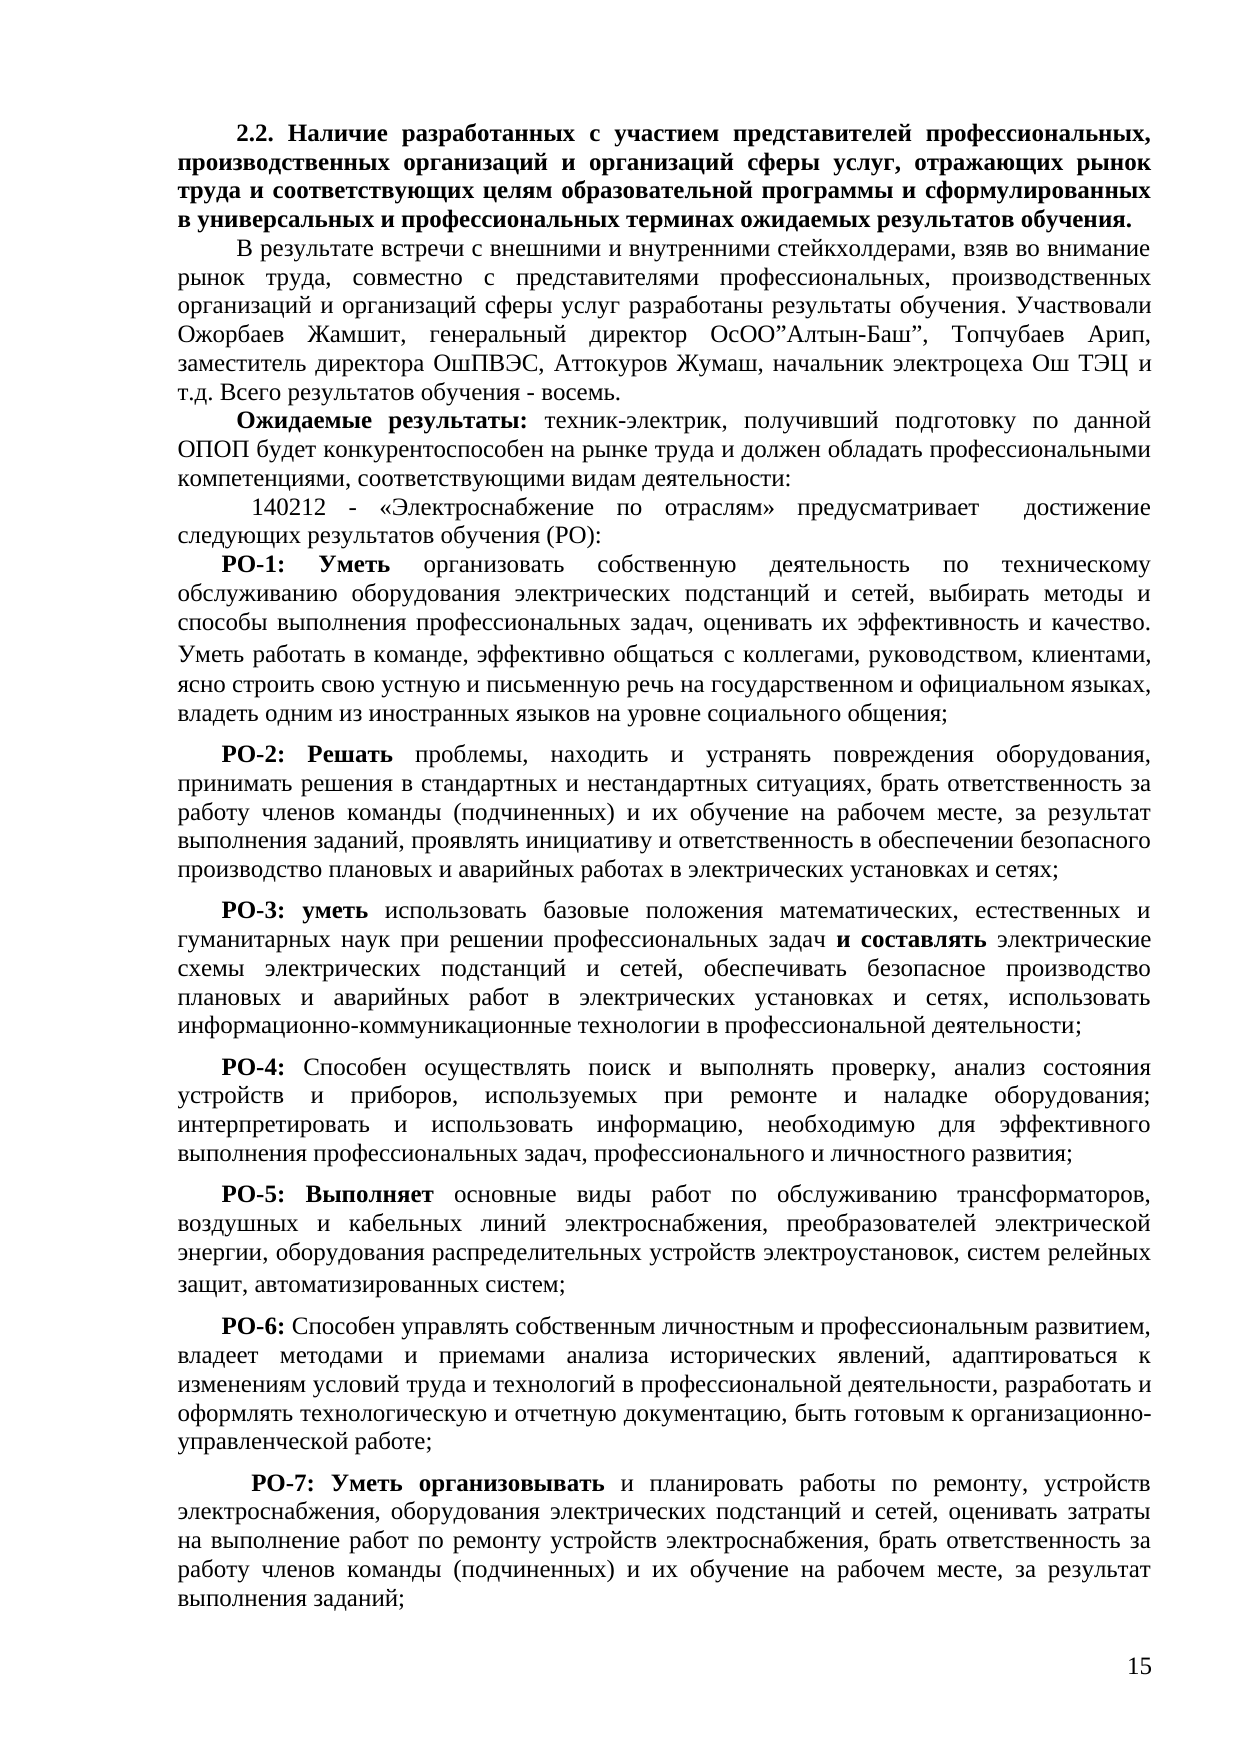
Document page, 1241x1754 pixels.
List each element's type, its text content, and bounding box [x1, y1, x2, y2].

text 140212 - «Электроснабжение по отраслям» предусматривает достижение следующих результатов обучения (РО): [177, 492, 1152, 549]
text РО-4: Способен осуществлять поиск и выполнять проверку, анализ состояния устройств и приборов, используемых при ремонте и наладке оборудования; интерпретировать и использовать информацию, необходимую для эффективного выполнения профессиональных задач, профессионального и личностного развития; [177, 1052, 1152, 1167]
text РО-1: Уметь организовать собственную деятельность по техническому обслуживанию оборудования электрических подстанций и сетей, выбирать методы и способы выполнения профессиональных задач, оценивать их эффективность и качество. Уметь работать в команде, эффективно общаться с коллегами, руководством, клиентами, ясно строить свою устную и письменную речь на государственном и официальном языках, владеть одним из иностранных языков на уровне социального общения; [177, 549, 1152, 727]
text Ожидаемые результаты: техник-электрик, получивший подготовку по данной ОПОП будет конкурентоспособен на рынке труда и должен обладать профессиональными компетенциями, соответствующими видам деятельности: [177, 406, 1152, 492]
text РО-5: Выполняет основные виды работ по обслуживанию трансформаторов, воздушных и кабельных линий электроснабжения, преобразователей электрической энергии, оборудования распределительных устройств электроустановок, систем релейных защит, автоматизированных систем; [177, 1179, 1152, 1299]
text РО-3: уметь использовать базовые положения математических, естественных и гуманитарных наук при решении профессиональных задач и составлять электрические схемы электрических подстанций и сетей, обеспечивать безопасное производство плановых и аварийных работ в электрических установках и сетях, использовать информационно-коммуникационные технологии в профессиональной деятельности; [177, 895, 1152, 1039]
text 2.2. Наличие разработанных с участием представителей профессиональных, производственных организаций и организаций сферы услуг, отражающих рынок труда и соответствующих целям образовательной программы и сформулированных в универсальных и профессиональных терминах ожидаемых результатов обучения. [177, 118, 1152, 233]
text РО-7: Уметь организовывать и планировать работы по ремонту, устройств электроснабжения, оборудования электрических подстанций и сетей, оценивать затраты на выполнение работ по ремонту устройств электроснабжения, брать ответственность за работу членов команды (подчиненных) и их обучение на рабочем месте, за результат выполнения заданий; [177, 1468, 1152, 1611]
text РО-6: Способен управлять собственным личностным и профессиональным развитием, владеет методами и приемами анализа исторических явлений, адаптироваться к изменениям условий труда и технологий в профессиональной деятельности, разработать и оформлять технологическую и отчетную документацию, быть готовым к организационно-управленческой работе; [177, 1311, 1152, 1455]
list В результате встречи с внешними и внутренними стейкхолдерами, взяв во внимание рынок труда, совместно с представителями профессиональных, производственных организаций и организаций сферы услуг разработаны результаты обучения. Участвовали Ожорбаев Жамшит, генеральный директор ОсОО”Алтын-Баш”, Топчубаев Арип, заместитель директора ОшПВЭС, Аттокуров Жумаш, начальник электроцеха Ош ТЭЦ и т.д. Всего результатов обучения - восемь. [177, 233, 1152, 406]
text РО-2: Решать проблемы, находить и устранять повреждения оборудования, принимать решения в стандартных и нестандартных ситуациях, брать ответственность за работу членов команды (подчиненных) и их обучение на рабочем месте, за результат выполнения заданий, проявлять инициативу и ответственность в обеспечении безопасного производство плановых и аварийных работах в электрических установках и сетях; [177, 739, 1152, 883]
